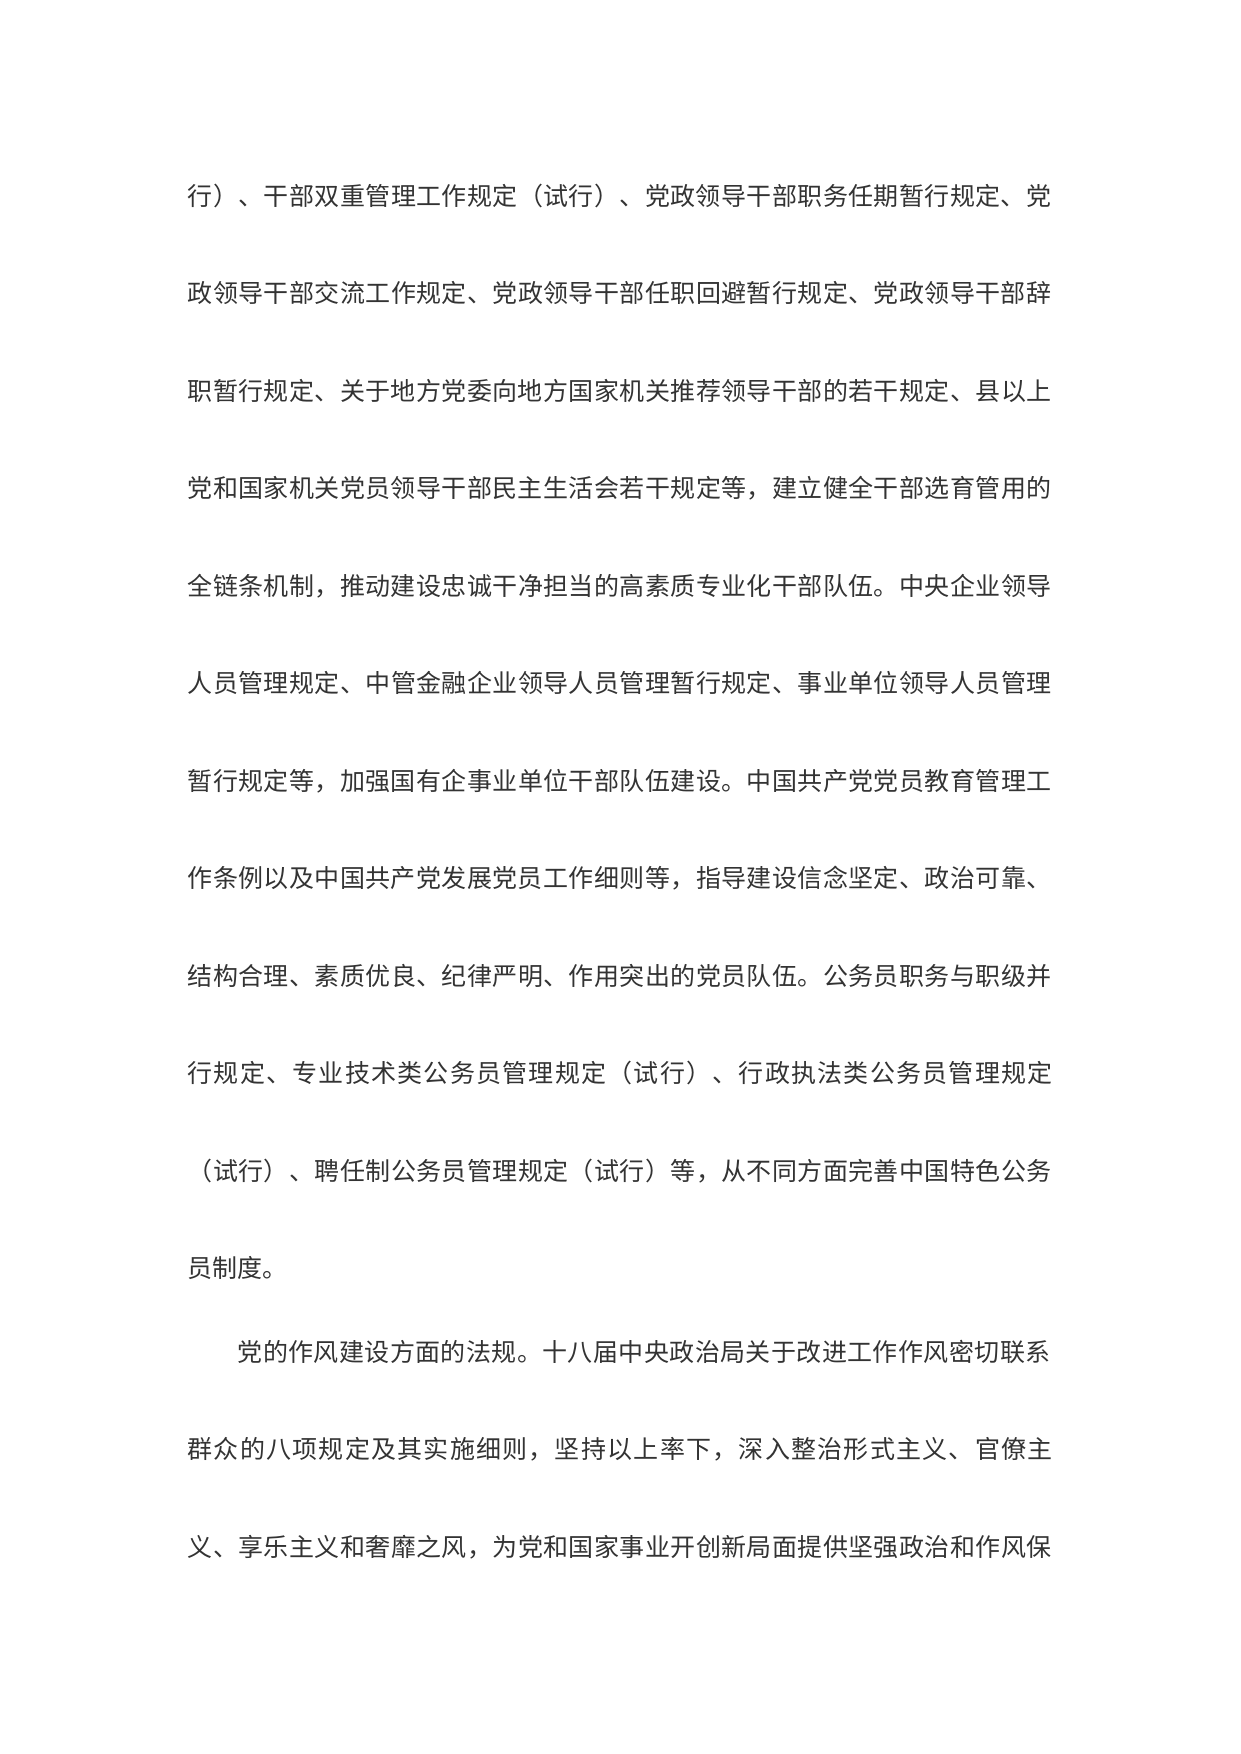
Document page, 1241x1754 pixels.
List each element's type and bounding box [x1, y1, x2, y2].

text [187, 1318, 1053, 1578]
text [187, 162, 1053, 1299]
